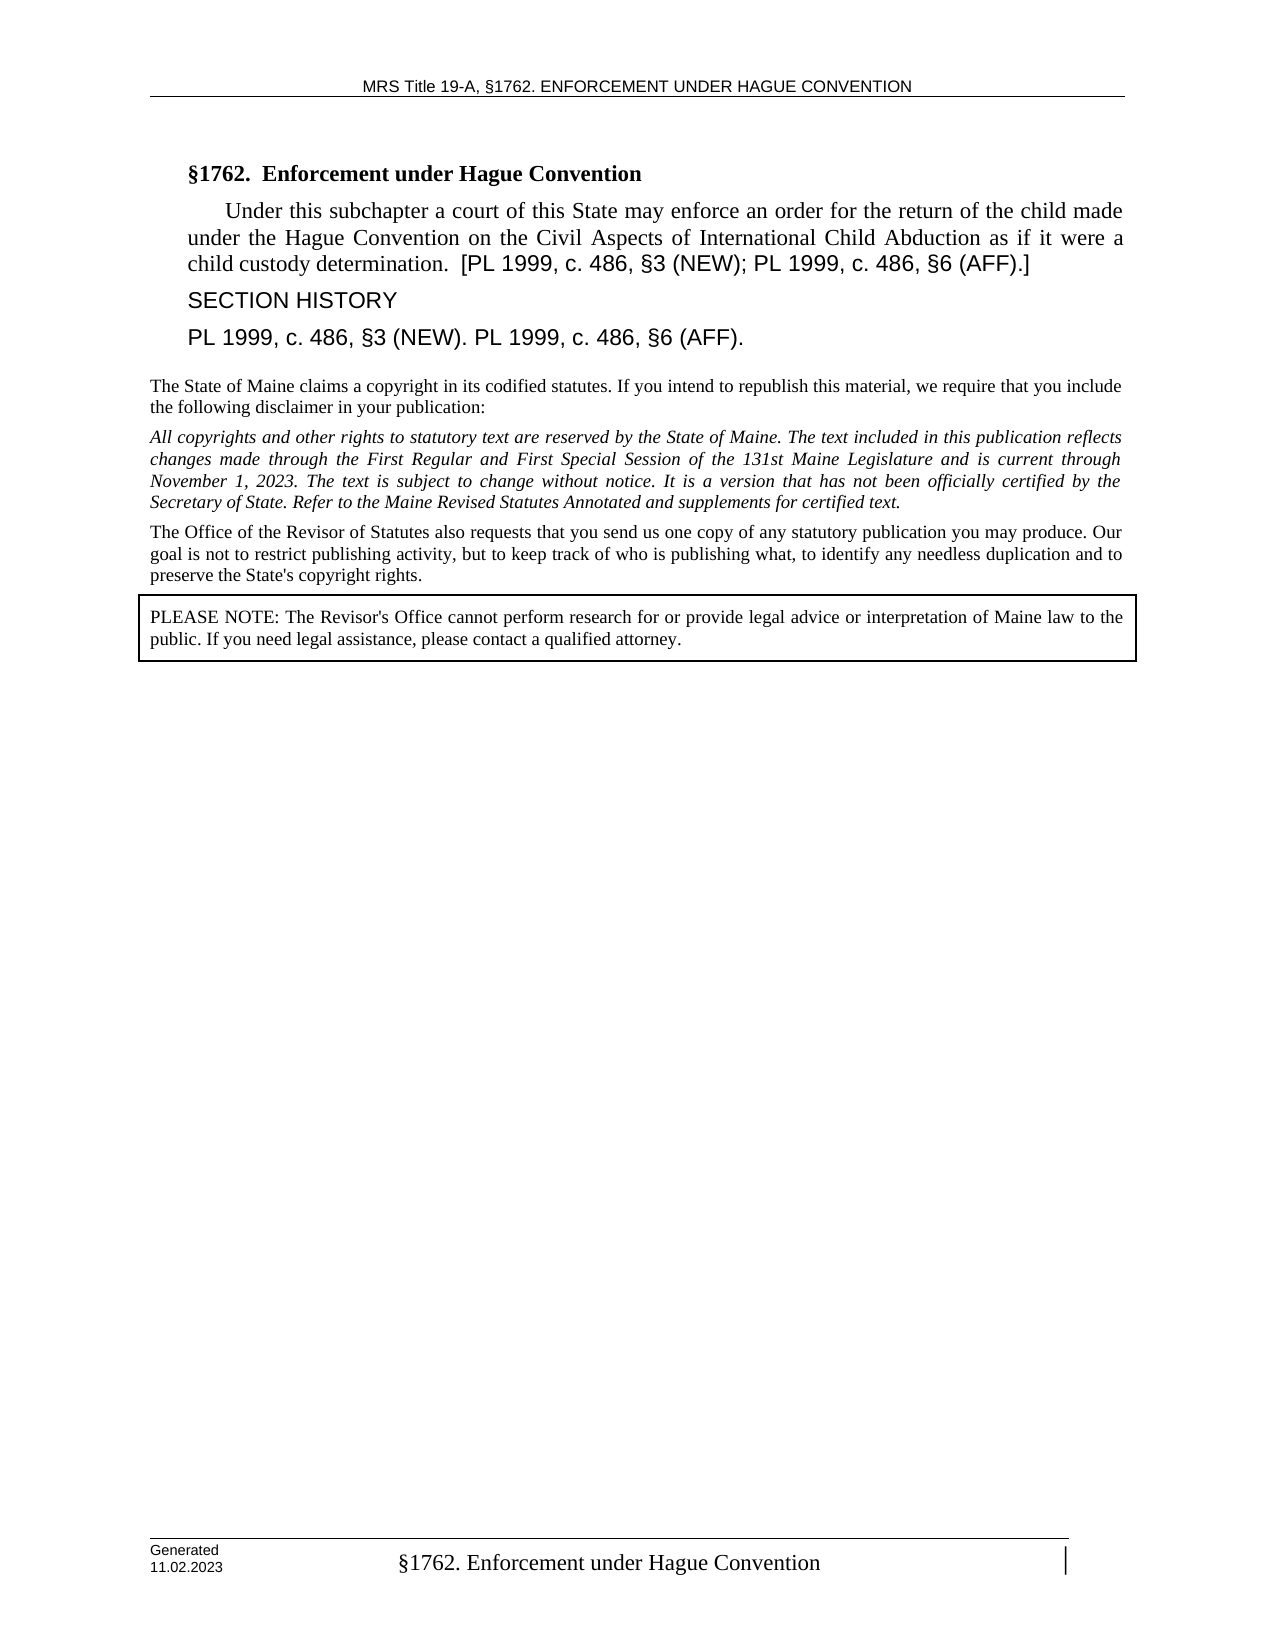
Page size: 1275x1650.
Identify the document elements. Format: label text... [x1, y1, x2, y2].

text All copyrights and other rights to statutory text are reserved by the State of Maine. The text included in this publication reflects changes made through the First Regular and First Special Session of the 131st Maine Legislature and is current through November 1, 2023 . The text is subject to change without notice. It is a version that has not been officially certified by the Secretary of State. Refer to the Maine Revised Statutes Annotated and supplements for certified text. [150, 426, 1125, 513]
text PL 1999, c. 486, §3 (NEW). PL 1999, c. 486, §6 (AFF). [187, 323, 1125, 350]
text PLEASE NOTE: The Revisor's Office cannot perform research for or provide legal advice or interpretation of Maine law to the public. If you need legal assistance, please contact a qualified attorney. [140, 596, 1135, 660]
text SECTION HISTORY [187, 287, 1125, 313]
text The Office of the Revisor of Statutes also requests that you send us one copy of any statutory publication you may produce. Our goal is not to restrict publishing activity, but to keep track of who is publishing what, to identify any needless duplication and to preserve the State's copyright rights. [150, 521, 1125, 586]
text Under this subchapter a court of this State may enforce an order for the return of the child made under the Hague Convention on the Civil Aspects of International Child Abduction as if it were a child custody determination. [PL 1999, c. 486, §3 (NEW); PL 1999, c. 486, §6 (AFF).] [187, 197, 1125, 276]
text The State of Maine claims a copyright in its codified statutes. If you intend to republish this material, we require that you include the following disclaimer in your publication: [150, 375, 1125, 418]
text §1762. Enforcement under Hague Convention [187, 160, 1125, 187]
